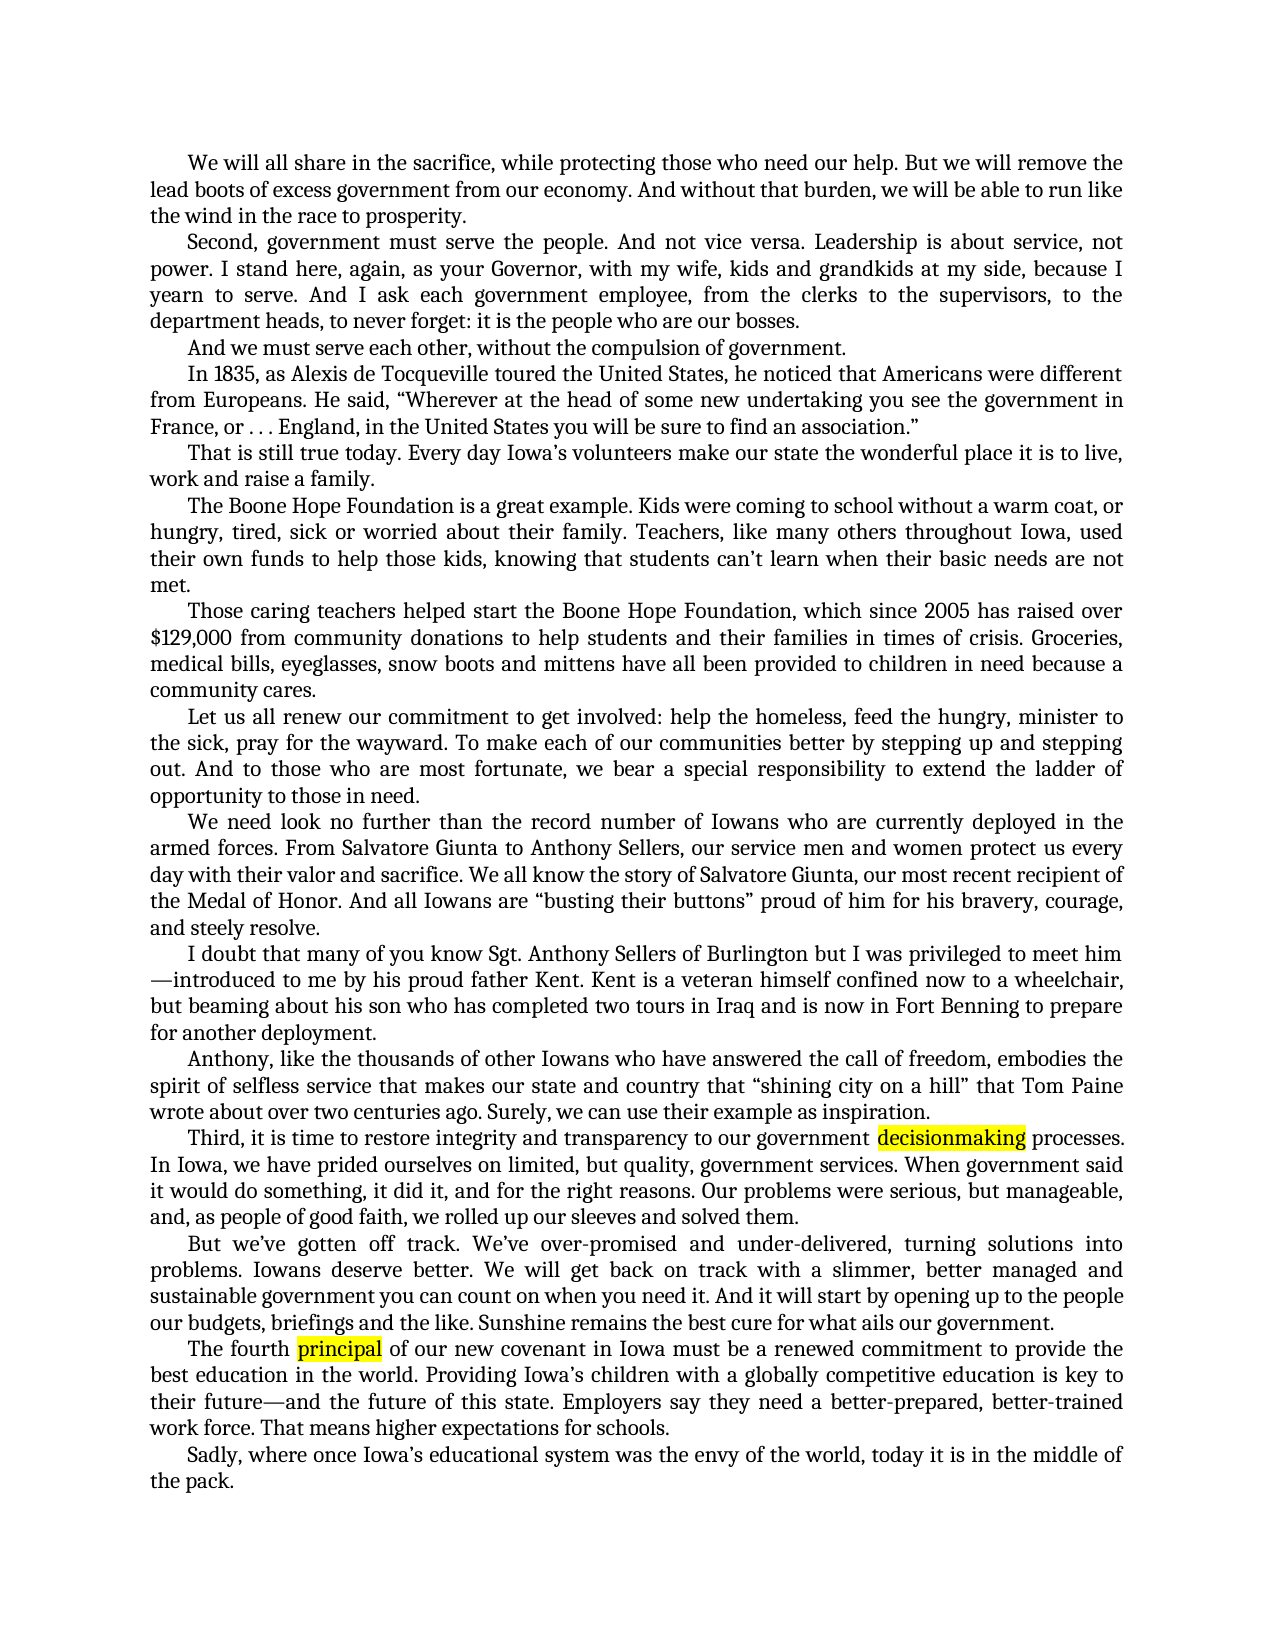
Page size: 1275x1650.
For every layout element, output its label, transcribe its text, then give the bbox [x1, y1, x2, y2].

text I doubt that many of you know Sgt. Anthony Sellers of Burlington but I was privileged to meet him—introduced to me by his proud father Kent. Kent is a veteran himself confined now to a wheelchair, but beaming about his son who has completed two tours in Iraq and is now in Fort Benning to prepare for another deployment. [150, 941, 1125, 1046]
text Sadly, where once Iowa’s educational system was the envy of the world, today it is in the middle of the pack. [150, 1441, 1125, 1494]
text Second, government must serve the people. And not vice versa. Leadership is about service, not power. I stand here, again, as your Governor, with my wife, kids and grandkids at my side, because I yearn to serve. And I ask each government employee, from the clerks to the supervisors, to the department heads, to never forget: it is the people who are our bosses. [150, 229, 1125, 334]
text In 1835, as Alexis de Tocqueville toured the United States, he noticed that Americans were different from Europeans. He said, “Wherever at the head of some new undertaking you see the government in France, or . . . England, in the United States you will be sure to find an association.” [150, 361, 1125, 440]
text The Boone Hope Foundation is a great example. Kids were coming to school without a warm coat, or hungry, tired, sick or worried about their family. Teachers, like many others throughout Iowa, used their own funds to help those kids, knowing that students can’t learn when their basic needs are not met. [150, 493, 1125, 598]
text Anthony, like the thousands of other Iowans who have answered the call of freedom, embodies the spirit of selfless service that makes our state and country that “shining city on a hill” that Tom Paine wrote about over two centuries ago. Surely, we can use their example as inspiration. [150, 1046, 1125, 1125]
text Those caring teachers helped start the Boone Hope Foundation, which since 2005 has raised over $129,000 from community donations to help students and their families in times of crisis. Groceries, medical bills, eyeglasses, snow boots and mittens have all been provided to children in need because a community cares. [150, 598, 1125, 703]
text Third, it is time to restore integrity and transparency to our government decisionmaking processes. In Iowa, we have prided ourselves on limited, but quality, government services. When government said it would do something, it did it, and for the right reasons. Our problems were serious, but manageable, and, as people of good faith, we rolled up our sleeves and solved them. [150, 1125, 1125, 1231]
text We will all share in the sacrifice, while protecting those who need our help. But we will remove the lead boots of excess government from our economy. And without that burden, we will be able to run like the wind in the race to prosperity. [150, 150, 1125, 229]
text The fourth principal of our new covenant in Iowa must be a renewed commitment to provide the best education in the world. Providing Iowa’s children with a globally competitive education is key to their future—and the future of this state. Employers say they need a better-prepared, better-trained work force. That means higher expectations for schools. [150, 1336, 1125, 1441]
text We need look no further than the record number of Iowans who are currently deployed in the armed forces. From Salvatore Giunta to Anthony Sellers, our service men and women protect us every day with their valor and sacrifice. We all know the story of Salvatore Giunta, our most recent recipient of the Medal of Honor. And all Iowans are “busting their buttons” proud of him for his bravery, courage, and steely resolve. [150, 809, 1125, 941]
text That is still true today. Every day Iowa’s volunteers make our state the wonderful place it is to live, work and raise a family. [150, 440, 1125, 493]
text Let us all renew our commitment to get involved: help the homeless, feed the hungry, minister to the sick, pray for the wayward. To make each of our communities better by stepping up and stepping out. And to those who are most fortunate, we bear a special responsibility to extend the ladder of opportunity to those in need. [150, 703, 1125, 809]
text And we must serve each other, without the compulsion of government. [150, 334, 1125, 361]
text But we’ve gotten off track. We’ve over-promised and under-delivered, turning solutions into problems. Iowans deserve better. We will get back on track with a slimmer, better managed and sustainable government you can count on when you need it. And it will start by opening up to the people our budgets, briefings and the like. Sunshine remains the best cure for what ails our government. [150, 1231, 1125, 1336]
